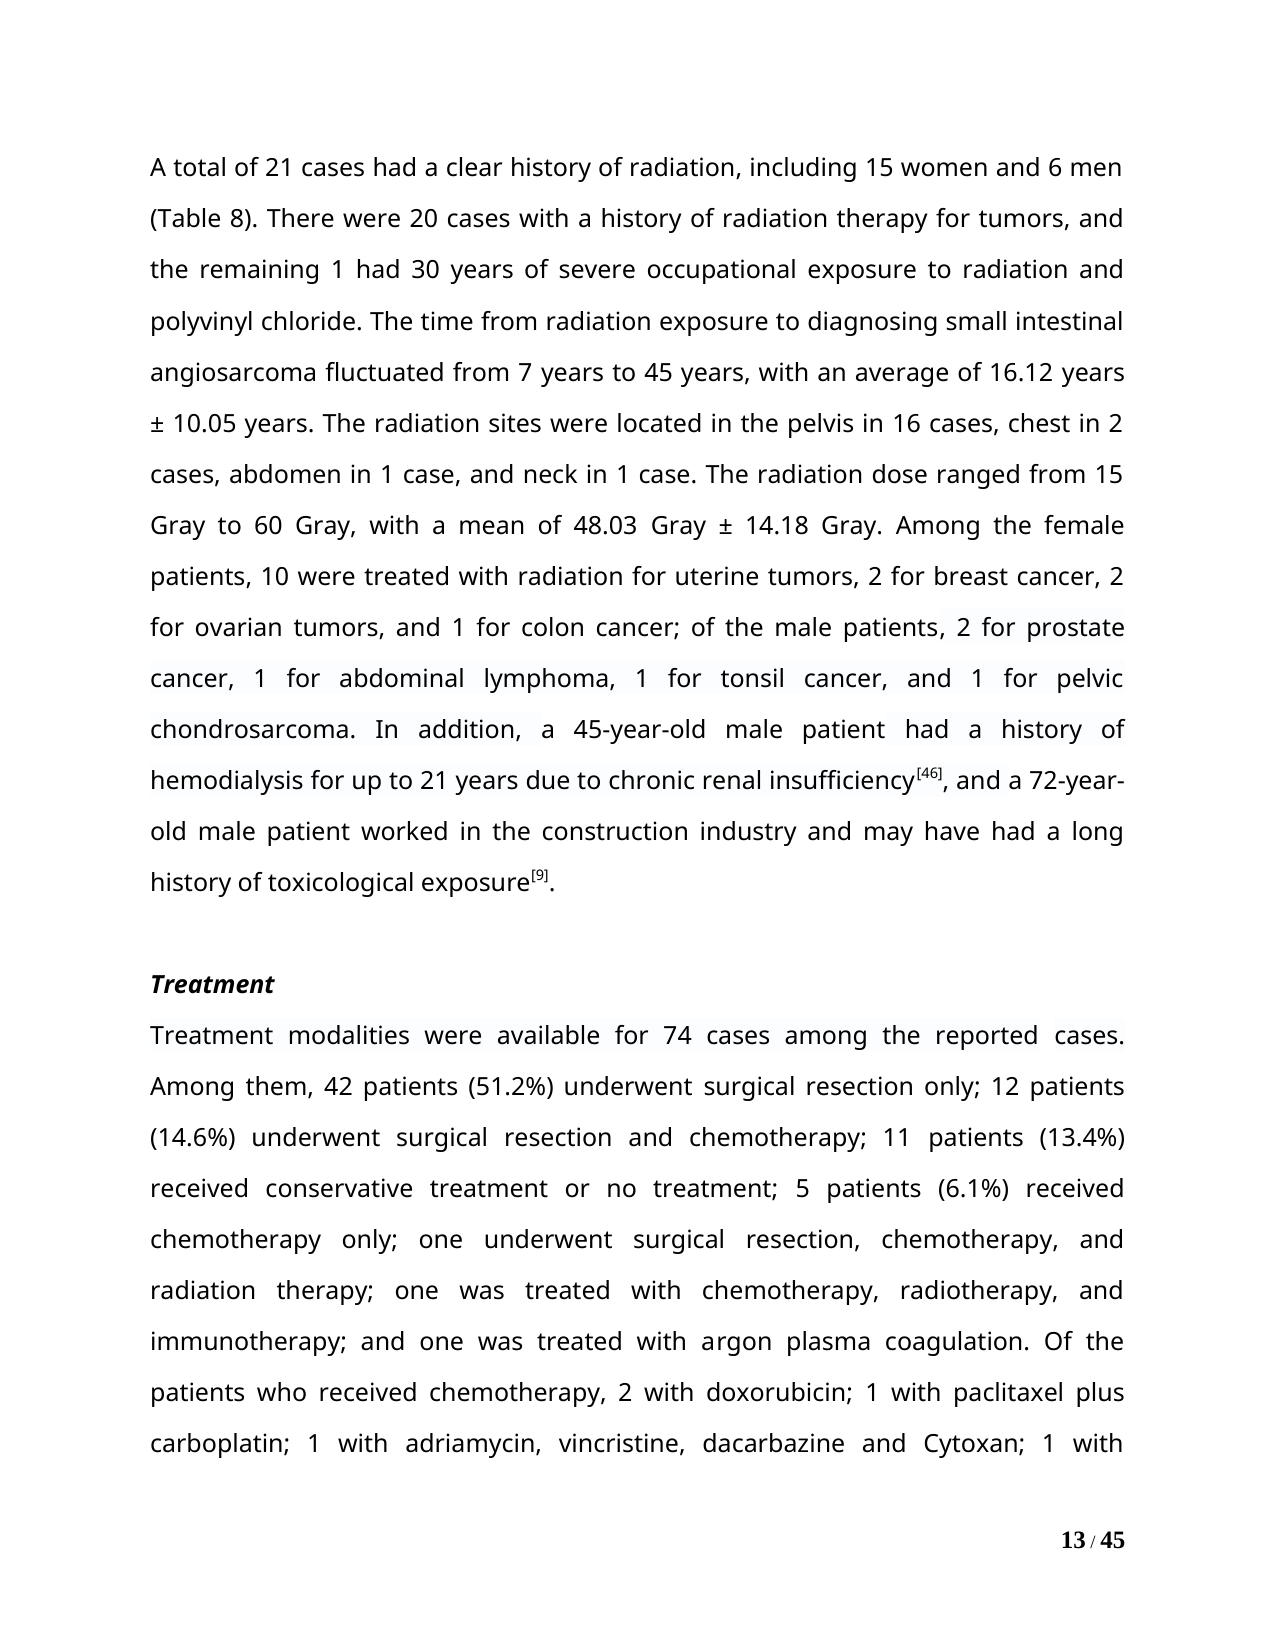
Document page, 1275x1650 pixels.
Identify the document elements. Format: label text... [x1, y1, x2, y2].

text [150, 1018, 1125, 1460]
text A total of 21 cases had a clear history of radiation, including 15 women and 6 men (Table 8). There were 20 cases with a history of radiation therapy for tumors, and the remaining 1 had 30 years of severe occupational exposure to radiation and polyvinyl chloride. The time from radiation exposure to diagnosing small intestinal angiosarcoma fluctuated from 7 years to 45 years, with an average of 16.12 years ± 10.05 years. The radiation sites were located in the pelvis in 16 cases, chest in 2 cases, abdomen in 1 case, and neck in 1 case. The radiation dose ranged from 15 Gray to 60 Gray, with a mean of 48.03 Gray ± 14.18 Gray. Among the female patients, 10 were treated with radiation for uterine tumors, 2 for breast cancer, 2 for ovarian tumors, and 1 for colon cancer; of the male patients, 2 for prostate cancer, 1 for abdominal lymphoma, 1 for tonsil cancer, and 1 for pelvic chondrosarcoma. In addition, a 45-year-old male patient had a history of hemodialysis for up to 21 years due to chronic renal insufficiency[46], and a 72-year-old male patient worked in the construction industry and may have had a long history of toxicological exposure[9]. [150, 150, 1125, 660]
text A total of 21 cases had a clear history of radiation, including 15 women and 6 men (Table 8). There were 20 cases with a history of radiation therapy for tumors, and the remaining 1 had 30 years of severe occupational exposure to radiation and polyvinyl chloride. The time from radiation exposure to diagnosing small intestinal angiosarcoma fluctuated from 7 years to 45 years, with an average of 16.12 years ± 10.05 years. The radiation sites were located in the pelvis in 16 cases, chest in 2 cases, abdomen in 1 case, and neck in 1 case. The radiation dose ranged from 15 Gray to 60 Gray, with a mean of 48.03 Gray ± 14.18 Gray. Among the female patients, 10 were treated with radiation for uterine tumors, 2 for breast cancer, 2 for ovarian tumors, and 1 for colon cancer; of the male patients, 2 for prostate cancer, 1 for abdominal lymphoma, 1 for tonsil cancer, and 1 for pelvic chondrosarcoma. In addition, a 45-year-old male patient had a history of hemodialysis for up to 21 years due to chronic renal insufficiency[46], and a 72-year-old male patient worked in the construction industry and may have had a long history of toxicological exposure[9]. [150, 694, 1125, 899]
text Treatment [150, 967, 1125, 1001]
